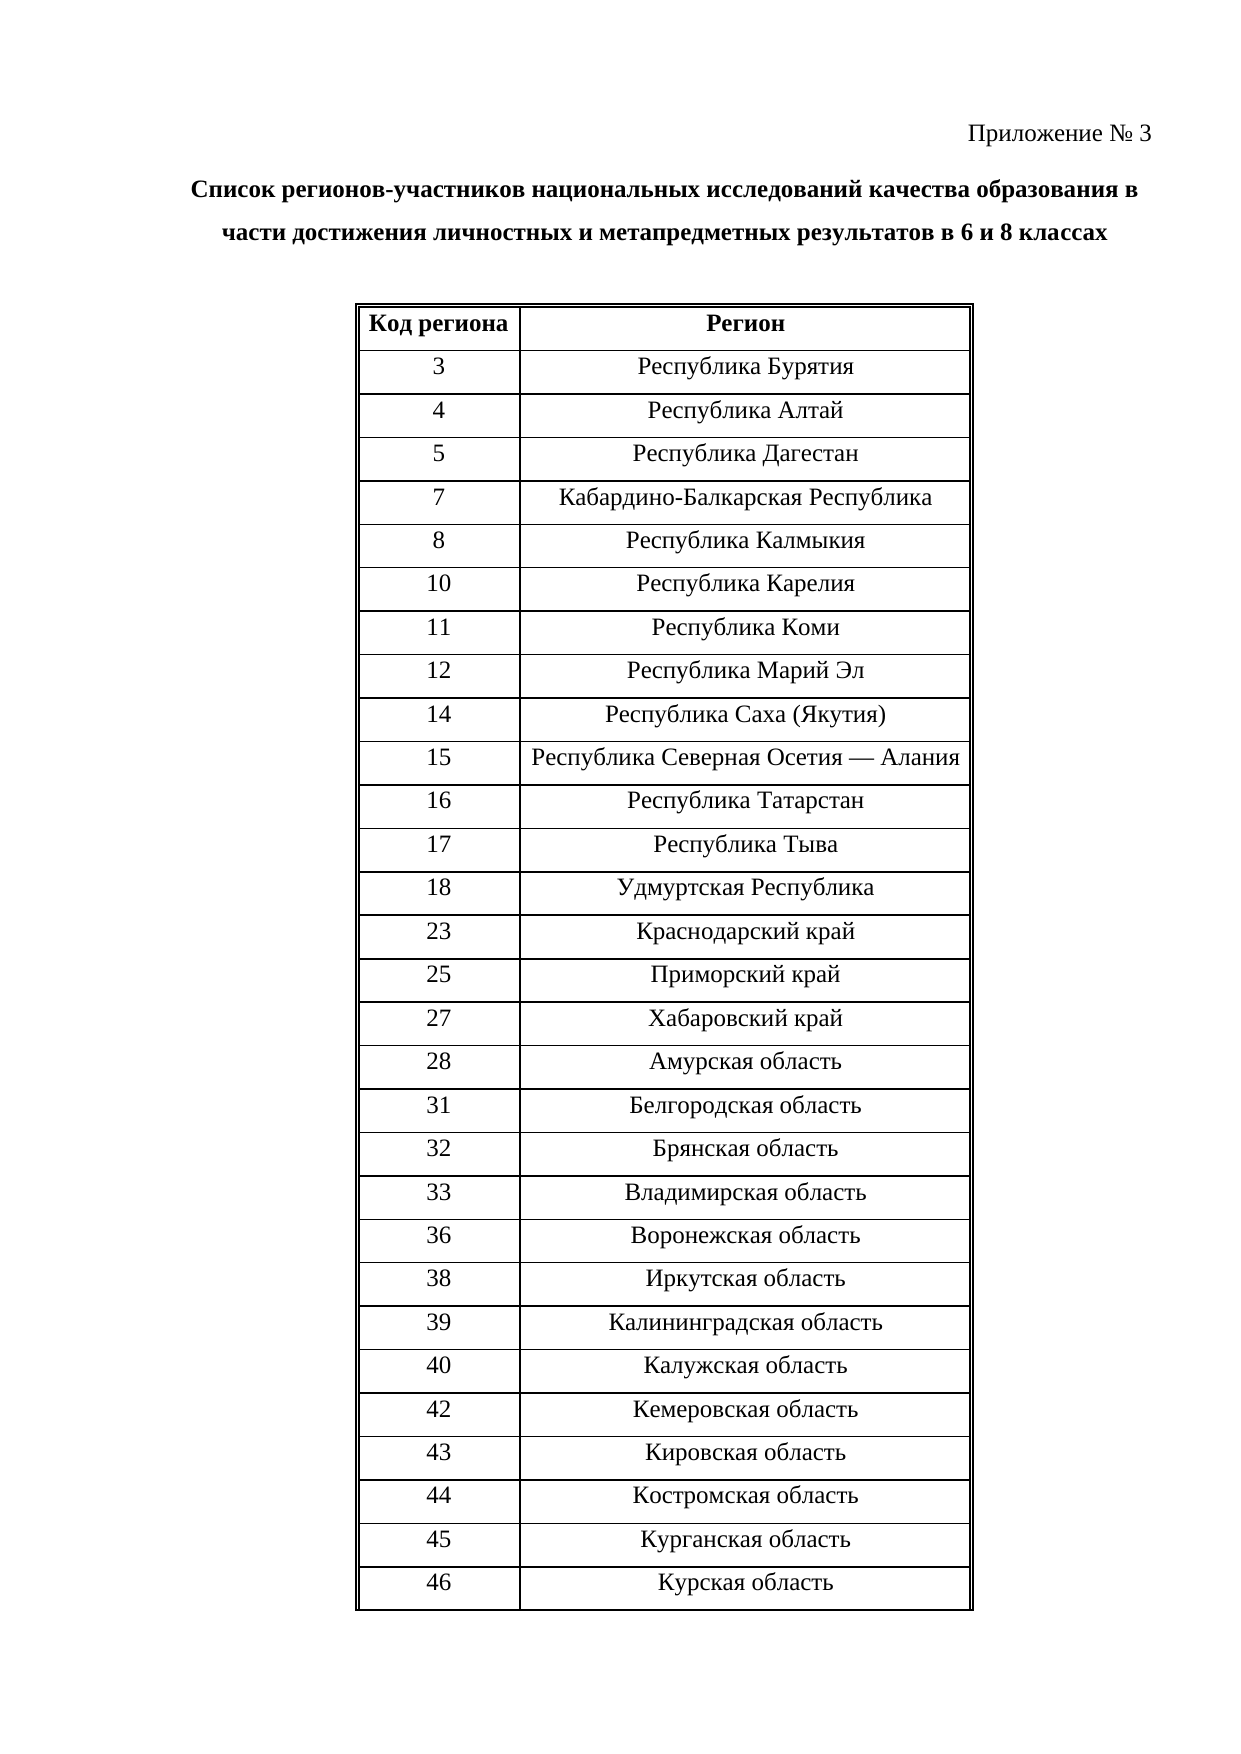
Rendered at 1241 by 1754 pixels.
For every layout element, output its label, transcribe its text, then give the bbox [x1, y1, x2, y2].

table_cell 3 [360, 351, 519, 393]
table_cell Иркутская область [521, 1263, 969, 1305]
table_cell 15 [360, 742, 519, 784]
table_cell Брянская область [521, 1133, 969, 1175]
table_cell Республика Дагестан [521, 438, 969, 480]
table_header Регион [521, 308, 969, 350]
table_cell Республика Тыва [521, 829, 969, 871]
table_cell Амурская область [521, 1046, 969, 1088]
table_cell Республика Марий Эл [521, 655, 969, 697]
table_cell 11 [360, 612, 519, 654]
table_cell 38 [360, 1263, 519, 1305]
table_cell Калужская область [521, 1350, 969, 1392]
table_cell Республика Калмыкия [521, 525, 969, 567]
table_cell Кемеровская область [521, 1394, 969, 1436]
table_cell Хабаровский край [521, 1003, 969, 1045]
table_cell Воронежская область [521, 1220, 969, 1262]
table_cell Калининградская область [521, 1307, 969, 1349]
table_cell 17 [360, 829, 519, 871]
table_cell 25 [360, 960, 519, 1001]
table_cell Белгородская область [521, 1090, 969, 1132]
table_cell Республика Северная Осетия — Алания [521, 742, 969, 784]
text Приложение № 3 [252, 118, 1152, 147]
table_cell 31 [360, 1090, 519, 1132]
table_cell 42 [360, 1394, 519, 1436]
table_cell Кировская область [521, 1437, 969, 1479]
text Список регионов-участников национальных исследований качества образования в части достижения личностных и метапредметных результатов в 6 и 8 клаccах [177, 174, 1152, 246]
table_cell 14 [360, 699, 519, 741]
table_cell 8 [360, 525, 519, 567]
table_cell Республика Татарстан [521, 786, 969, 827]
table_header Код региона [360, 308, 519, 350]
table_cell 39 [360, 1307, 519, 1349]
table_cell Курская область [521, 1568, 969, 1609]
table_cell Удмуртская Республика [521, 873, 969, 914]
table_cell 32 [360, 1133, 519, 1175]
table_cell 4 [360, 395, 519, 437]
table_cell 10 [360, 568, 519, 610]
table_cell Приморский край [521, 960, 969, 1001]
table_cell 27 [360, 1003, 519, 1045]
table_cell Краснодарский край [521, 916, 969, 958]
table_cell 44 [360, 1481, 519, 1522]
table_cell 12 [360, 655, 519, 697]
table_cell 43 [360, 1437, 519, 1479]
table_cell Республика Саха (Якутия) [521, 699, 969, 741]
table_cell 33 [360, 1177, 519, 1218]
table_cell Республика Бурятия [521, 351, 969, 393]
table_cell 28 [360, 1046, 519, 1088]
table_cell 7 [360, 482, 519, 523]
table_cell 23 [360, 916, 519, 958]
table_cell 18 [360, 873, 519, 914]
table_cell Республика Коми [521, 612, 969, 654]
table_cell 36 [360, 1220, 519, 1262]
table_cell Владимирская область [521, 1177, 969, 1218]
table_cell 45 [360, 1524, 519, 1566]
table_cell Кабардино-Балкарская Республика [521, 482, 969, 523]
table_cell Костромская область [521, 1481, 969, 1522]
table_cell Республика Карелия [521, 568, 969, 610]
table_cell 40 [360, 1350, 519, 1392]
table_cell Курганская область [521, 1524, 969, 1566]
table_cell Республика Алтай [521, 395, 969, 437]
table_cell 5 [360, 438, 519, 480]
table_cell 46 [360, 1568, 519, 1609]
table_cell 16 [360, 786, 519, 827]
